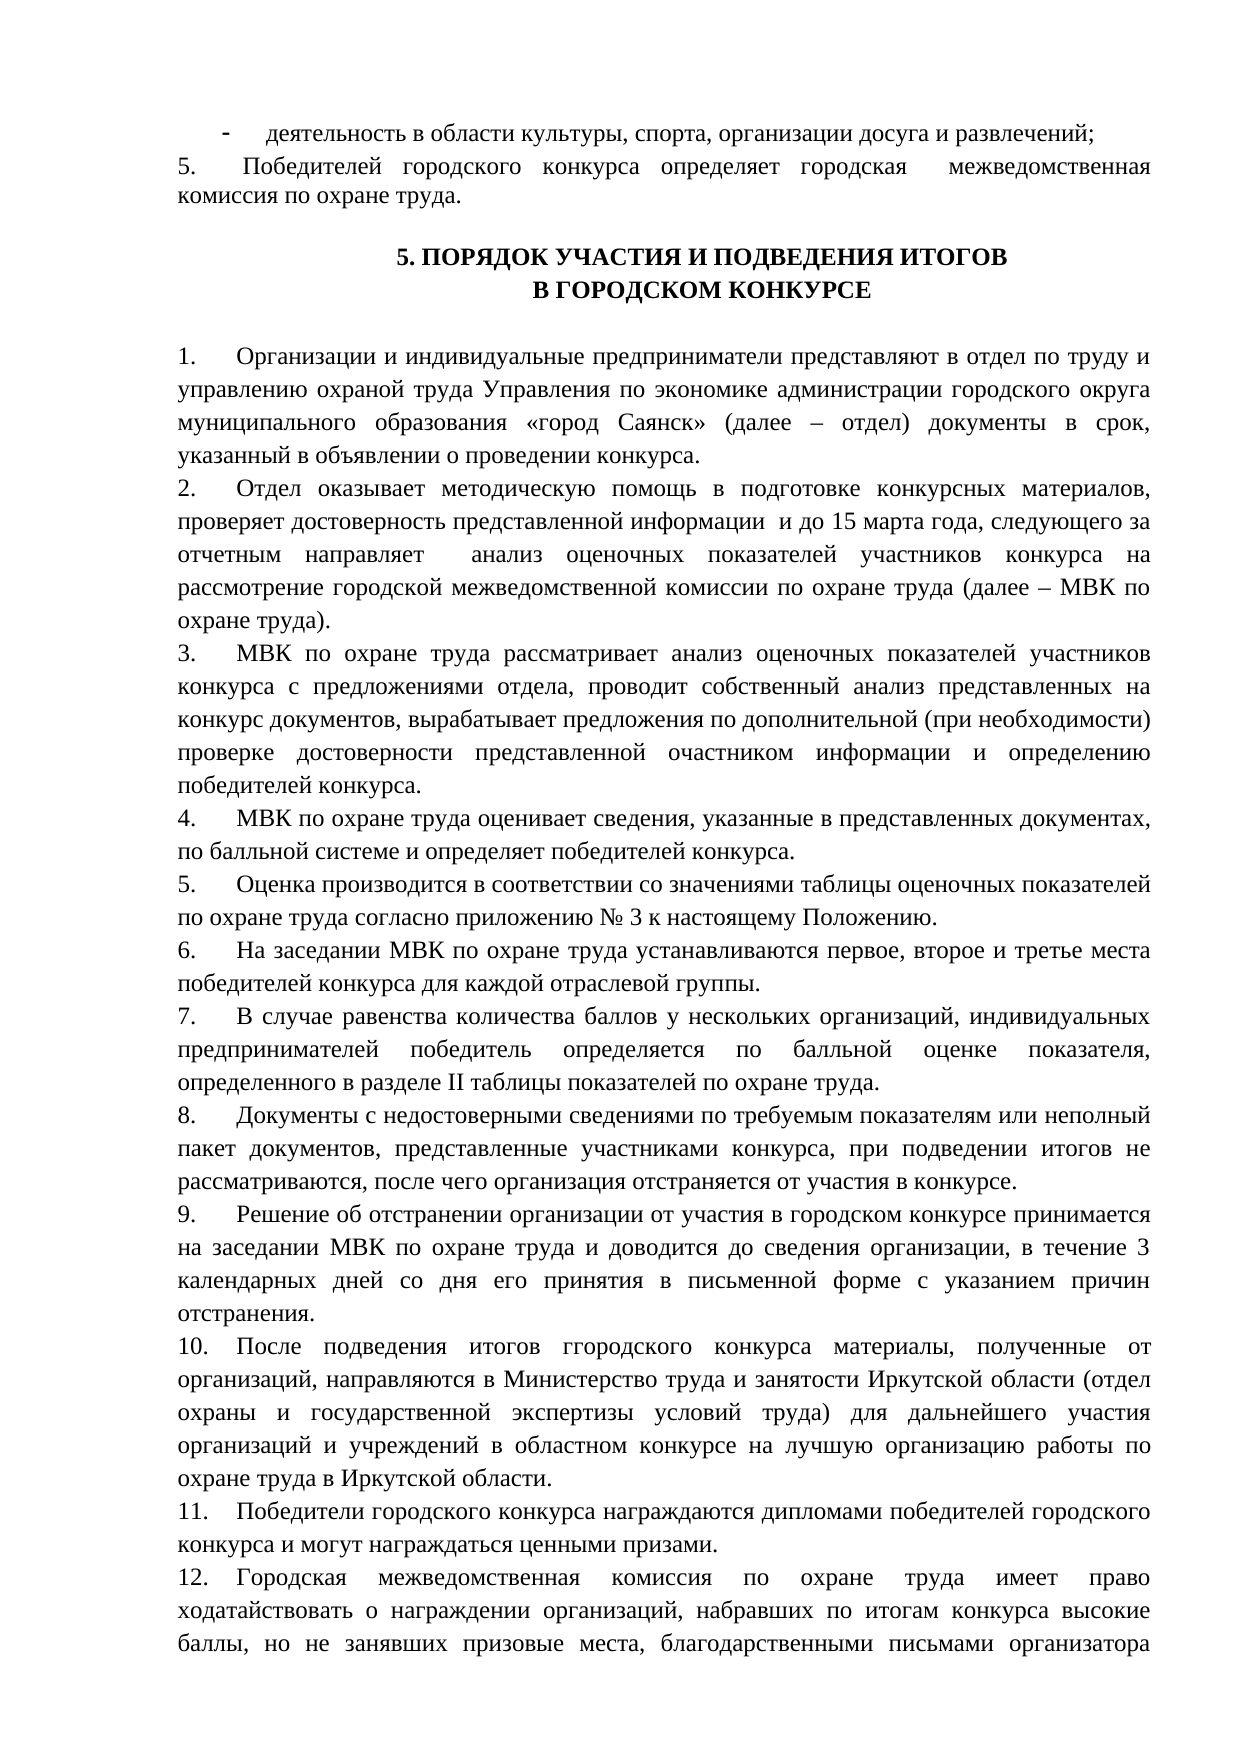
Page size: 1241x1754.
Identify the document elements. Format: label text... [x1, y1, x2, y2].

subtitle МВК по охране труда оценивает сведения, указанные в представленных документах, по балльной системе и определяет победителей конкурса. [177, 803, 1152, 865]
list Победителей городского конкурса определяет городская межведомственная комиссия по охране труда. [177, 151, 1152, 209]
subtitle Победители городского конкурса награждаются дипломами победителей городского конкурса и могут награждаться ценными призами. [177, 1496, 1152, 1558]
subtitle После подведения итогов ггородского конкурса материалы, полученные от организаций, направляются в Министерство труда и занятости Иркутской области (отдел охраны и государственной экспертизы условий труда) для дальнейшего участия организаций и учреждений в областном конкурсе на лучшую организацию работы по охране труда в Иркутской области. [177, 1331, 1152, 1492]
text В ГОРОДСКОМ КОНКУРСЕ [252, 275, 1152, 303]
list деятельность в области культуры, спорта, организации досуга и развлечений; [222, 118, 1152, 147]
subtitle Документы с недостоверными сведениями по требуемым показателям или неполный пакет документов, представленные участниками конкурса, при подведении итогов не рассматриваются, после чего организация отстраняется от участия в конкурсе. [177, 1100, 1152, 1195]
text 5. ПОРЯДОК УЧАСТИЯ И ПОДВЕДЕНИЯ ИТОГОВ [252, 209, 1152, 270]
subtitle МВК по охране труда рассматривает анализ оценочных показателей участников конкурса с предложениями отдела, проводит собственный анализ представленных на конкурс документов, вырабатывает предложения по дополнительной (при необходимости) проверке достоверности представленной очастником информации и определению победителей конкурса. [177, 638, 1152, 799]
subtitle Оценка производится в соответствии со значениями таблицы оценочных показателей по охране труда согласно приложению № 3 к настоящему Положению. [177, 869, 1152, 931]
subtitle Решение об отстранении организации от участия в городском конкурсе принимается на заседании МВК по охране труда и доводится до сведения организации, в течение 3 календарных дней со дня его принятия в письменной форме с указанием причин отстранения. [177, 1199, 1152, 1327]
subtitle Отдел оказывает методическую помощь в подготовке конкурсных материалов, проверяет достоверность представленной информации и до 15 марта года, следующего за отчетным направляет анализ оценочных показателей участников конкурса на рассмотрение городской межведомственной комиссии по охране труда (далее – МВК по охране труда). [177, 473, 1152, 634]
subtitle В случае равенства количества баллов у нескольких организаций, индивидуальных предпринимателей победитель определяется по балльной оценке показателя, определенного в разделе II таблицы показателей по охране труда. [177, 1001, 1152, 1096]
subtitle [177, 1562, 1152, 1657]
subtitle Организации и индивидуальные предприниматели представляют в отдел по труду и управлению охраной труда Управления по экономике администрации городского округа муниципального образования «город Саянск» (далее – отдел) документы в срок, указанный в объявлении о проведении конкурса. [177, 341, 1152, 468]
subtitle На заседании МВК по охране труда устанавливаются первое, второе и третье места победителей конкурса для каждой отраслевой группы. [177, 935, 1152, 997]
